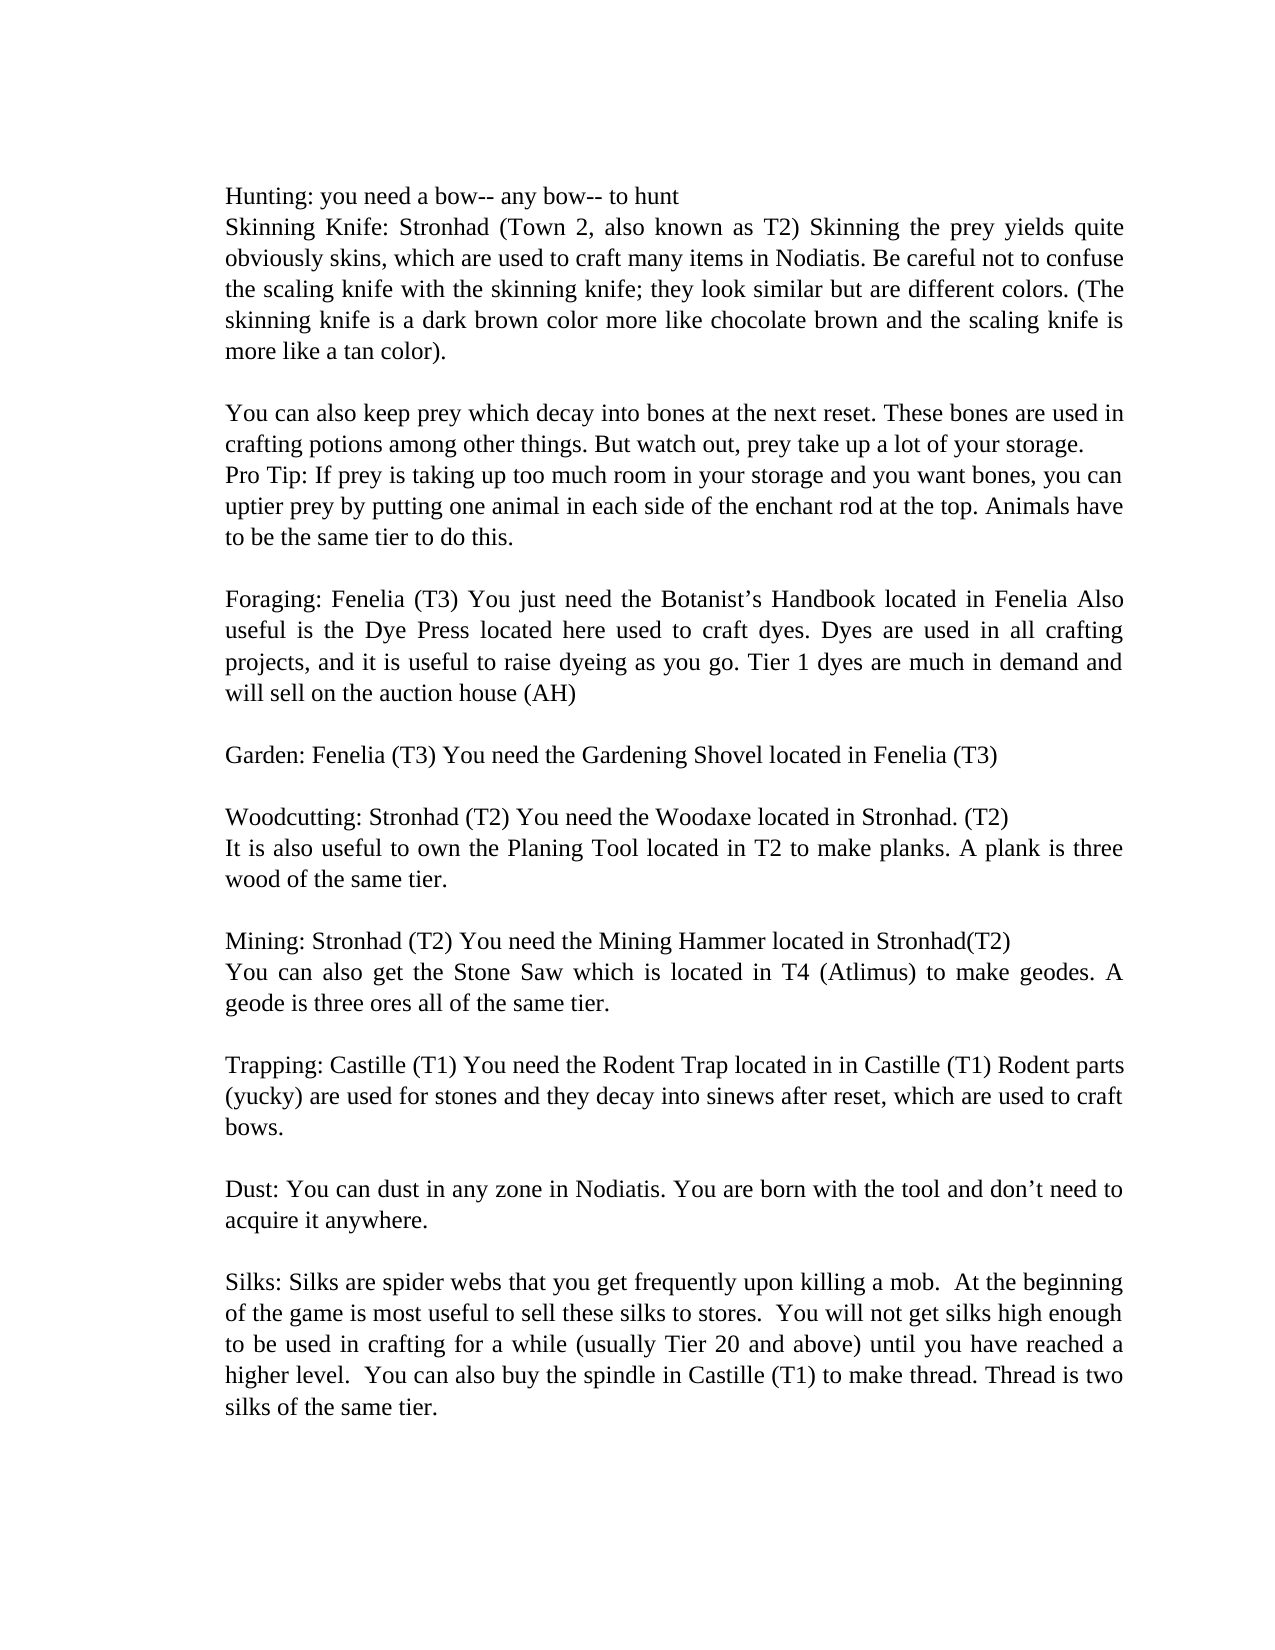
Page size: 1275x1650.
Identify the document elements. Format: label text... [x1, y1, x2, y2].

list Hunting: you need a bow-- any bow-- to hunt [225, 181, 1125, 210]
list You can also get the Stone Saw which is located in T4 (Atlimus) to make geodes. A geode is three ores all of the same tier. [225, 957, 1125, 1017]
list Garden: Fenelia (T3) You need the Gardening Shovel located in Fenelia (T3) [225, 740, 1125, 768]
list Mining: Stronhad (T2) You need the Mining Hammer located in Stronhad(T2) [225, 926, 1125, 955]
list Silks: Silks are spider webs that you get frequently upon killing a mob. At the beginning of the game is most useful to sell these silks to stores. You will not get silks high enough to be used in crafting for a while (usually Tier 20 and above) until you have reached a higher level. You can also buy the spindle in Castille (T1) to make thread. Thread is two silks of the same tier. [225, 1267, 1125, 1420]
list Foraging: Fenelia (T3) You just need the Botanist’s Handbook located in Fenelia Also useful is the Dye Press located here used to craft dyes. Dyes are used in all crafting projects, and it is useful to raise dyeing as you go. Tier 1 dyes are much in demand and will sell on the auction house (AH) [225, 584, 1125, 706]
list It is also useful to own the Planing Tool located in T2 to make planks. A plank is three wood of the same tier. [225, 833, 1125, 893]
list Skinning Knife: Stronhad (Town 2, also known as T2) Skinning the prey yields quite obviously skins, which are used to craft many items in Nodiatis. Be careful not to confuse the scaling knife with the skinning knife; they look similar but are different colors. (The skinning knife is a dark brown color more like chocolate brown and the scaling knife is more like a tan color). [225, 212, 1125, 365]
list You can also keep prey which decay into bones at the next reset. These bones are used in crafting potions among other things. But watch out, prey take up a lot of your storage. [225, 398, 1125, 458]
list Dust: You can dust in any zone in Nodiatis. You are born with the tool and don’t need to acquire it anywhere. [225, 1174, 1125, 1234]
list Pro Tip: If prey is taking up too much room in your storage and you want bones, you can uptier prey by putting one animal in each side of the enchant rod at the top. Animals have to be the same tier to do this. [225, 460, 1125, 551]
list Trapping: Castille (T1) You need the Rodent Trap located in in Castille (T1) Rodent parts (yucky) are used for stones and they decay into sinews after reset, which are used to craft bows. [225, 1050, 1125, 1141]
list Woodcutting: Stronhad (T2) You need the Woodaxe located in Stronhad. (T2) [225, 802, 1125, 831]
